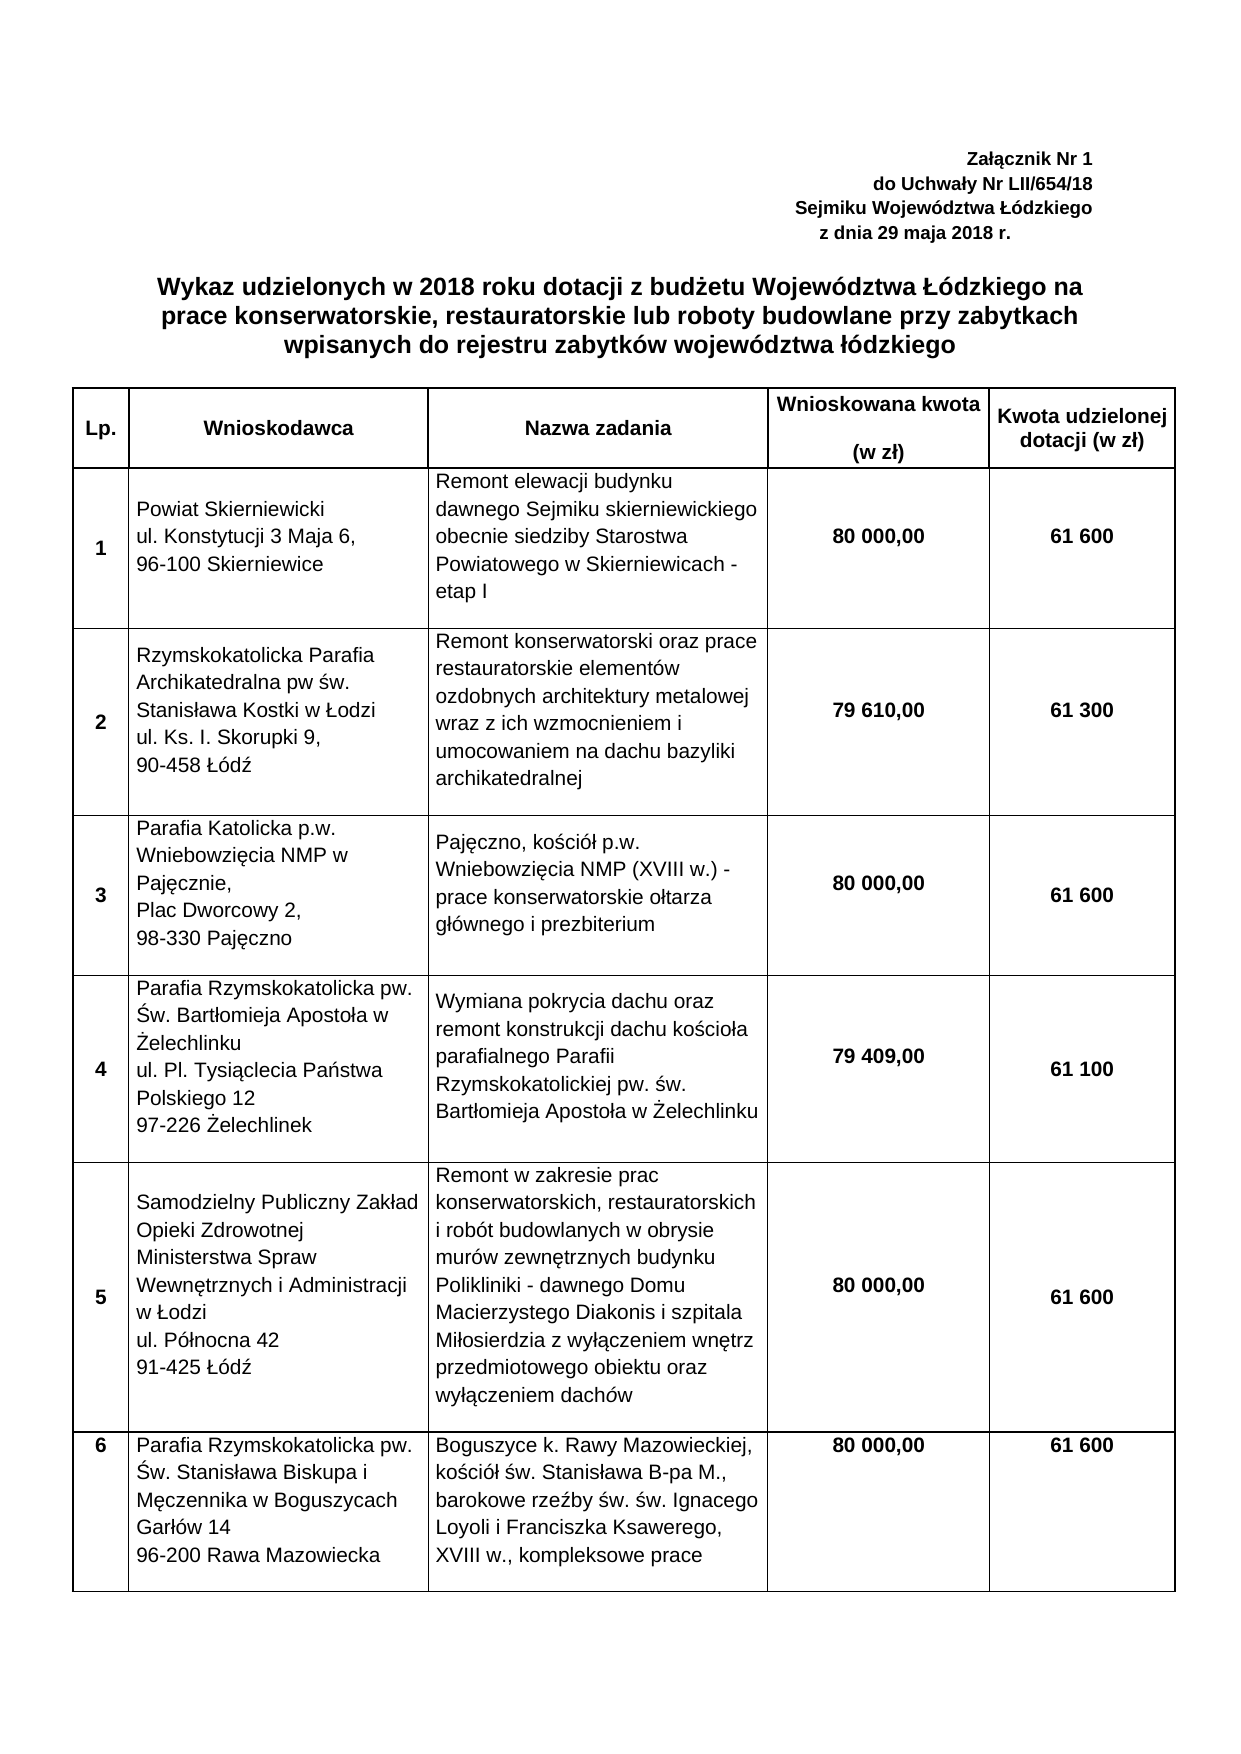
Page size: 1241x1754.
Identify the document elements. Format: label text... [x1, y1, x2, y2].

table_cell Pajęczno, kościół p.w. Wniebowzięcia NMP (XVIII w.) - prace konserwatorskie ołtarza głównego i prezbiterium [429, 816, 767, 974]
text Załącznik Nr 1 [148, 148, 1093, 169]
table_cell 61 600 [990, 1163, 1174, 1431]
table_cell Wymiana pokrycia dachu oraz remont konstrukcji dachu kościoła parafialnego Parafii Rzymskokatolickiej pw. św. Bartłomieja Apostoła w Żelechlinku [429, 976, 767, 1162]
table_cell 80 000,00 [768, 469, 989, 628]
table_cell Samodzielny Publiczny Zakład Opieki Zdrowotnej Ministerstwa Spraw Wewnętrznych i Administracji w Łodzi ul. Północna 42 91-425 Łódź [129, 1163, 428, 1431]
table_cell Rzymskokatolicka Parafia Archikatedralna pw św. Stanisława Kostki w Łodzi ul. Ks. I. Skorupki 9, 90-458 Łódź [129, 629, 428, 815]
table_cell 6 [74, 1433, 128, 1591]
text z dnia 29 maja 2018 r. [664, 222, 1093, 243]
table_cell 80 000,00 [768, 1433, 989, 1591]
table_cell 5 [74, 1163, 128, 1431]
table_cell 61 600 [990, 1433, 1174, 1591]
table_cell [429, 1433, 767, 1591]
table_header Wnioskowana kwota (w zł) [769, 389, 988, 467]
text Sejmiku Województwa Łódzkiego [148, 197, 1093, 219]
table_cell 2 [74, 629, 128, 815]
table_cell 61 600 [990, 469, 1174, 628]
table_cell Powiat Skierniewicki ul. Konstytucji 3 Maja 6, 96-100 Skierniewice [129, 469, 428, 628]
table_cell 80 000,00 [768, 816, 989, 974]
table_cell 3 [74, 816, 128, 974]
table_header Lp. [74, 389, 128, 467]
table_cell 61 600 [990, 816, 1174, 974]
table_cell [129, 1433, 428, 1591]
table_cell Remont elewacji budynku dawnego Sejmiku skierniewickiego obecnie siedziby Starostwa Powiatowego w Skierniewicach - etap I [429, 469, 767, 628]
table_cell 79 610,00 [768, 629, 989, 815]
table_cell 61 300 [990, 629, 1174, 815]
table_cell 80 000,00 [768, 1163, 989, 1431]
table_cell Remont konserwatorski oraz prace restauratorskie elementów ozdobnych architektury metalowej wraz z ich wzmocnieniem i umocowaniem na dachu bazyliki archikatedralnej [429, 629, 767, 815]
table_cell Remont w zakresie prac konserwatorskich, restauratorskich i robót budowlanych w obrysie murów zewnętrznych budynku Polikliniki - dawnego Domu Macierzystego Diakonis i szpitala Miłosierdzia z wyłączeniem wnętrz przedmiotowego obiektu oraz wyłączeniem dachów [429, 1163, 767, 1431]
table_cell 4 [74, 976, 128, 1162]
text do Uchwały Nr LII/654/18 [148, 172, 1093, 194]
table_header Wnioskodawca [130, 389, 427, 467]
table_cell 1 [74, 469, 128, 628]
table_cell 79 409,00 [768, 976, 989, 1162]
text Wykaz udzielonych w 2018 roku dotacji z budżetu Województwa Łódzkiego na prace konserwatorskie, restauratorskie lub roboty budowlane przy zabytkach wpisanych do rejestru zabytków województwa łódzkiego [148, 272, 1093, 358]
table_header Kwota udzielonej dotacji (w zł) [990, 389, 1174, 467]
table_header Nazwa zadania [429, 389, 767, 467]
table_cell Parafia Katolicka p.w. Wniebowzięcia NMP w Pajęcznie, Plac Dworcowy 2, 98-330 Pajęczno [129, 816, 428, 974]
table_cell Parafia Rzymskokatolicka pw. Św. Bartłomieja Apostoła w Żelechlinku ul. Pl. Tysiąclecia Państwa Polskiego 12 97-226 Żelechlinek [129, 976, 428, 1162]
table_cell 61 100 [990, 976, 1174, 1162]
